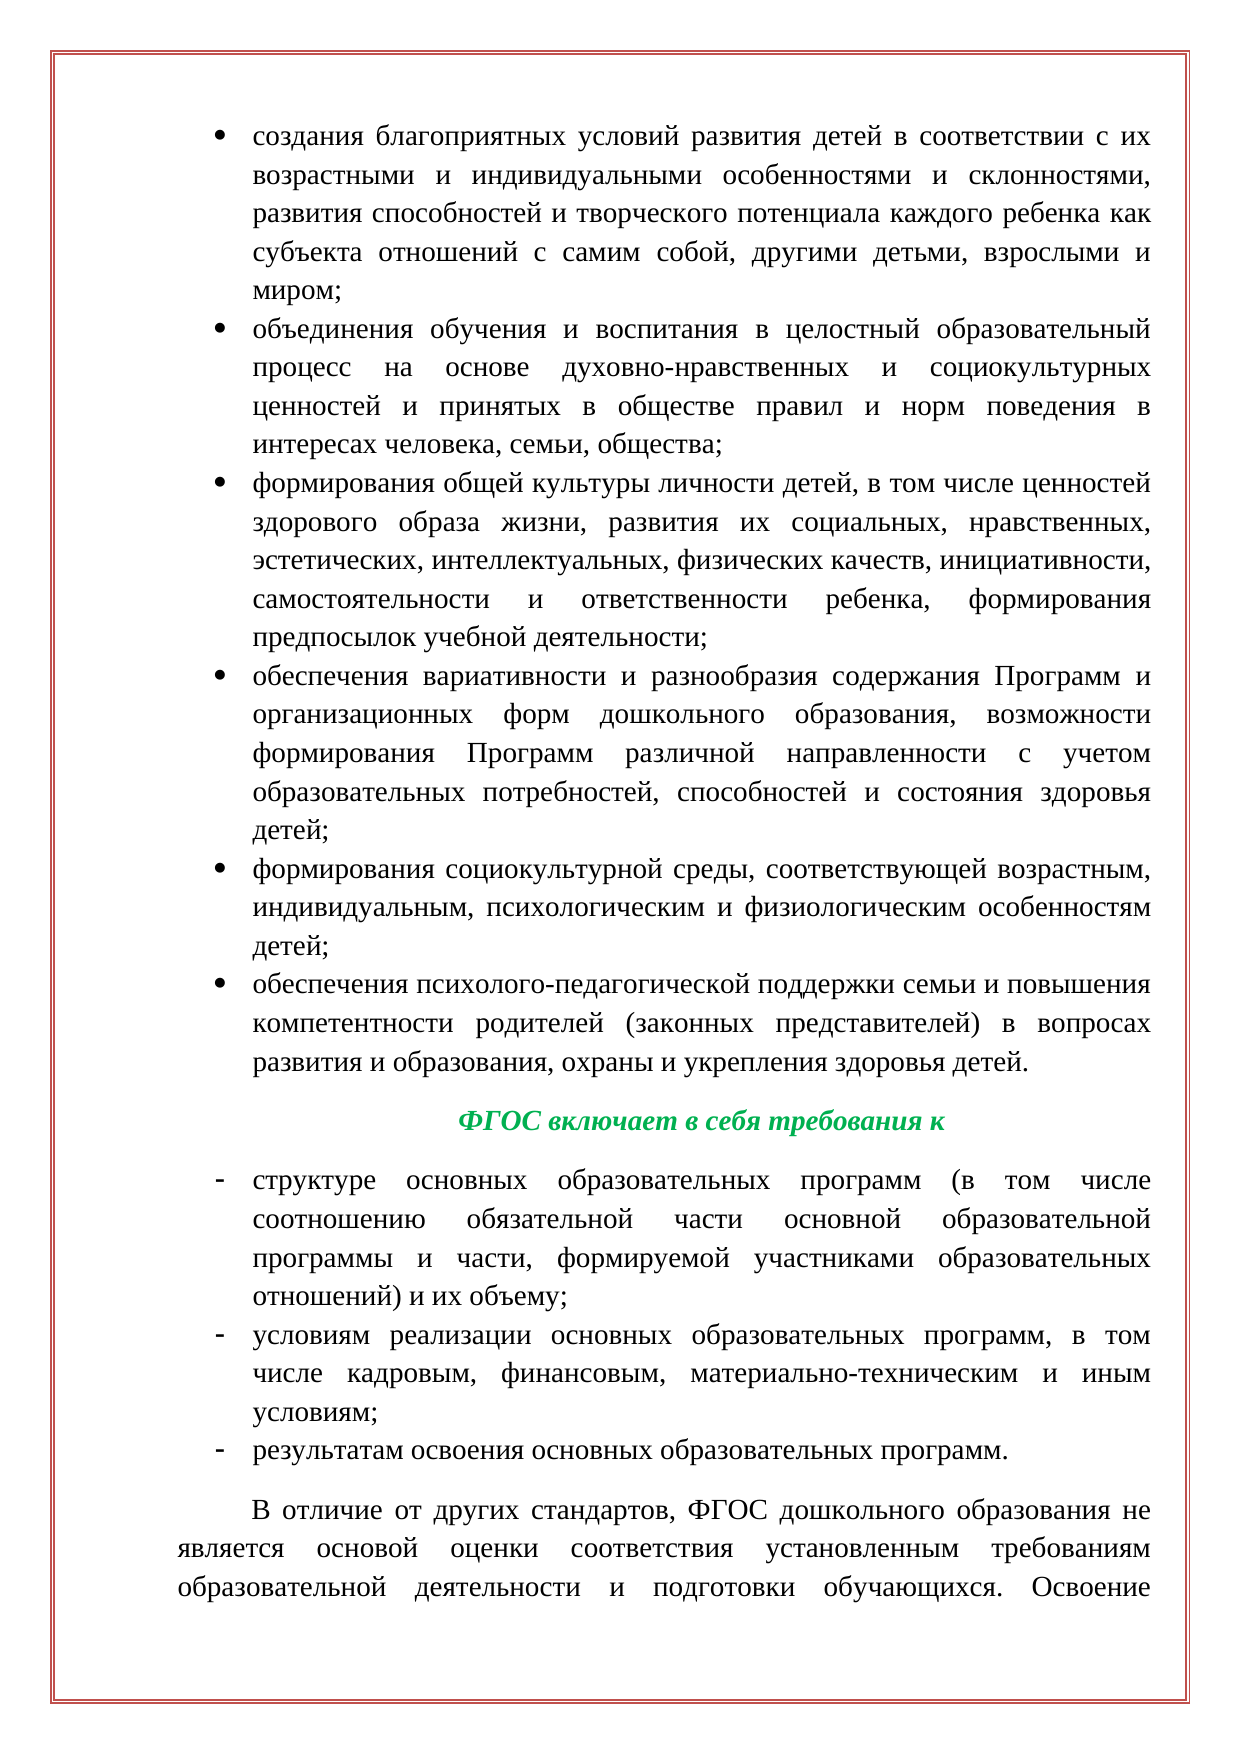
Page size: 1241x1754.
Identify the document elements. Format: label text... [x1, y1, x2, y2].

list создания благоприятных условий развития детей в соответствии с их возрастными и индивидуальными особенностями и склонностями, развития способностей и творческого потенциала каждого ребенка как субъекта отношений с самим собой, другими детьми, взрослыми и миром; [215, 118, 1152, 306]
list объединения обучения и воспитания в целостный образовательный процесс на основе духовно-нравственных и социокультурных ценностей и принятых в обществе правил и норм поведения в интересах человека, семьи, общества; [215, 311, 1152, 460]
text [177, 1492, 1152, 1603]
list обеспечения психолого-педагогической поддержки семьи и повышения компетентности родителей (законных представителей) в вопросах развития и образования, охраны и укрепления здоровья детей. [215, 967, 1152, 1077]
list условиям реализации основных образовательных программ, в том числе кадровым, финансовым, материально-техническим и иным условиям; [215, 1317, 1152, 1427]
list результатам освоения основных образовательных программ. [215, 1432, 1152, 1466]
text ФГОС включает в себя требования к [177, 1103, 1152, 1137]
list структуре основных образовательных программ (в том числе соотношению обязательной части основной образовательной программы и части, формируемой участниками образовательных отношений) и их объему; [215, 1162, 1152, 1312]
list формирования социокультурной среды, соответствующей возрастным, индивидуальным, психологическим и физиологическим особенностям детей; [215, 851, 1152, 962]
list обеспечения вариативности и разнообразия содержания Программ и организационных форм дошкольного образования, возможности формирования Программ различной направленности с учетом образовательных потребностей, способностей и состояния здоровья детей; [215, 658, 1152, 846]
list формирования общей культуры личности детей, в том числе ценностей здорового образа жизни, развития их социальных, нравственных, эстетических, интеллектуальных, физических качеств, инициативности, самостоятельности и ответственности ребенка, формирования предпосылок учебной деятельности; [215, 465, 1152, 653]
